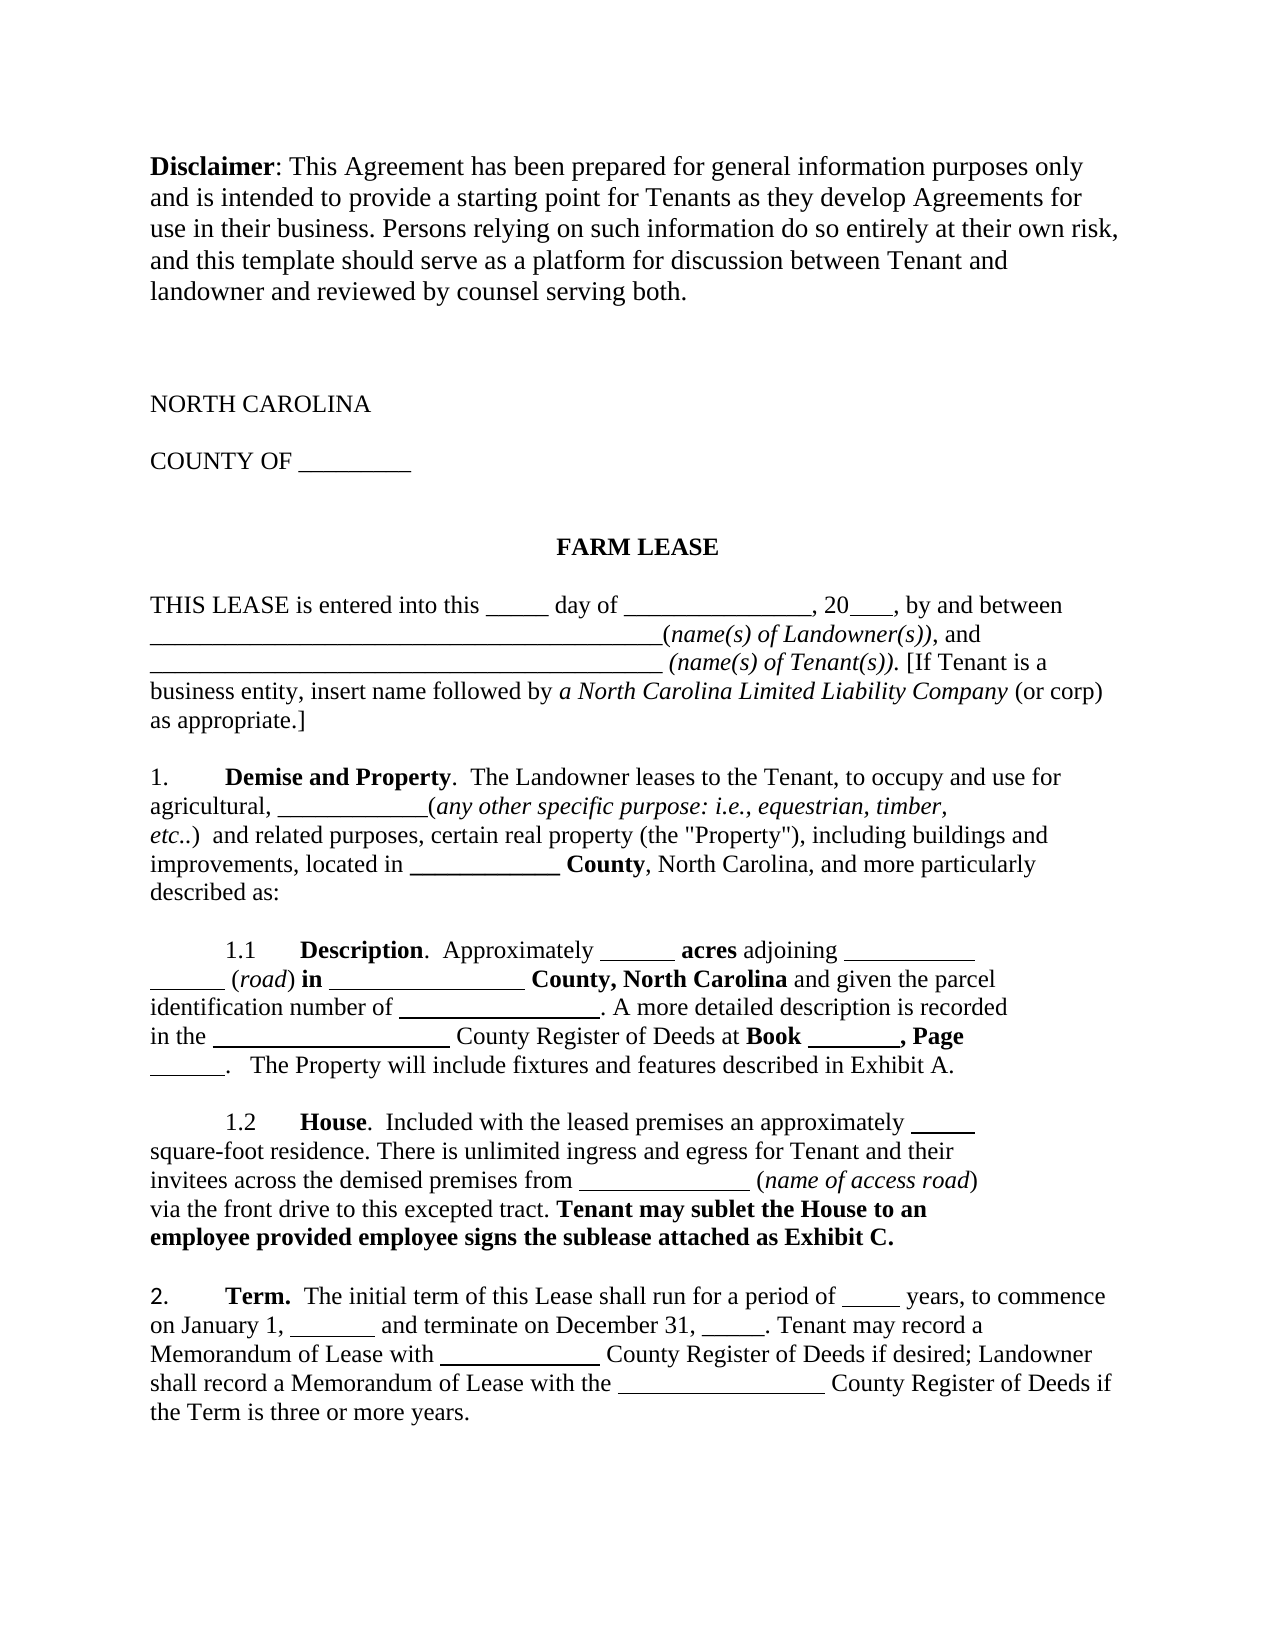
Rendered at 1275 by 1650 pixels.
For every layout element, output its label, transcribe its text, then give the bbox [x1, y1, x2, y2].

list Demise and Property. The Landowner leases to the Tenant, to occupy and use for agricultural, ____________(any other specific purpose: i.e., equestrian, timber, etc..) and related purposes, certain real property (the "Property"), including buildings and improvements, located in ____________ County, North Carolina, and more particularly described as: [150, 762, 1125, 906]
text COUNTY OF _________ [150, 446, 1125, 475]
list Term. The initial term of this Lease shall run for a period of years, to commence on January 1, and terminate on December 31, _____. Tenant may record a Memorandum of Lease with County Register of Deeds if desired; Landowner shall record a Memorandum of Lease with the County Register of Deeds if the Term is three or more years. [150, 1280, 1125, 1426]
text 1.2 House. Included with the leased premises an approximately square-foot residence. There is unlimited ingress and egress for Tenant and their invitees across the demised premises from (name of access road) via the front drive to this excepted tract. Tenant may sublet the House to an employee provided employee signs the sublease attached as Exhibit C. [150, 1107, 1012, 1251]
text THIS LEASE is entered into this _____ day of _______________, 20 , by and between _________________________________________(name(s) of Landowner(s)), and _________________________________________ (name(s) of Tenant(s)). [If Tenant is a business entity, insert name followed by a North Carolina Limited Liability Company (or corp) as appropriate.] [150, 590, 1125, 734]
text 1.1 Description. Approximately acres adjoining (road) in County, North Carolina and given the parcel identification number of . A more detailed description is recorded in the County Register of Deeds at Book , Page . The Property will include fixtures and features described in Exhibit A. [150, 935, 1012, 1079]
text Disclaimer: This Agreement has been prepared for general information purposes only and is intended to provide a starting point for Tenants as they develop Agreements for use in their business. Persons relying on such information do so entirely at their own risk, and this template should serve as a platform for discussion between Tenant and landowner and reviewed by counsel serving both. [150, 150, 1125, 306]
text NORTH CAROLINA [150, 389, 1125, 417]
text FARM LEASE [150, 532, 1125, 561]
